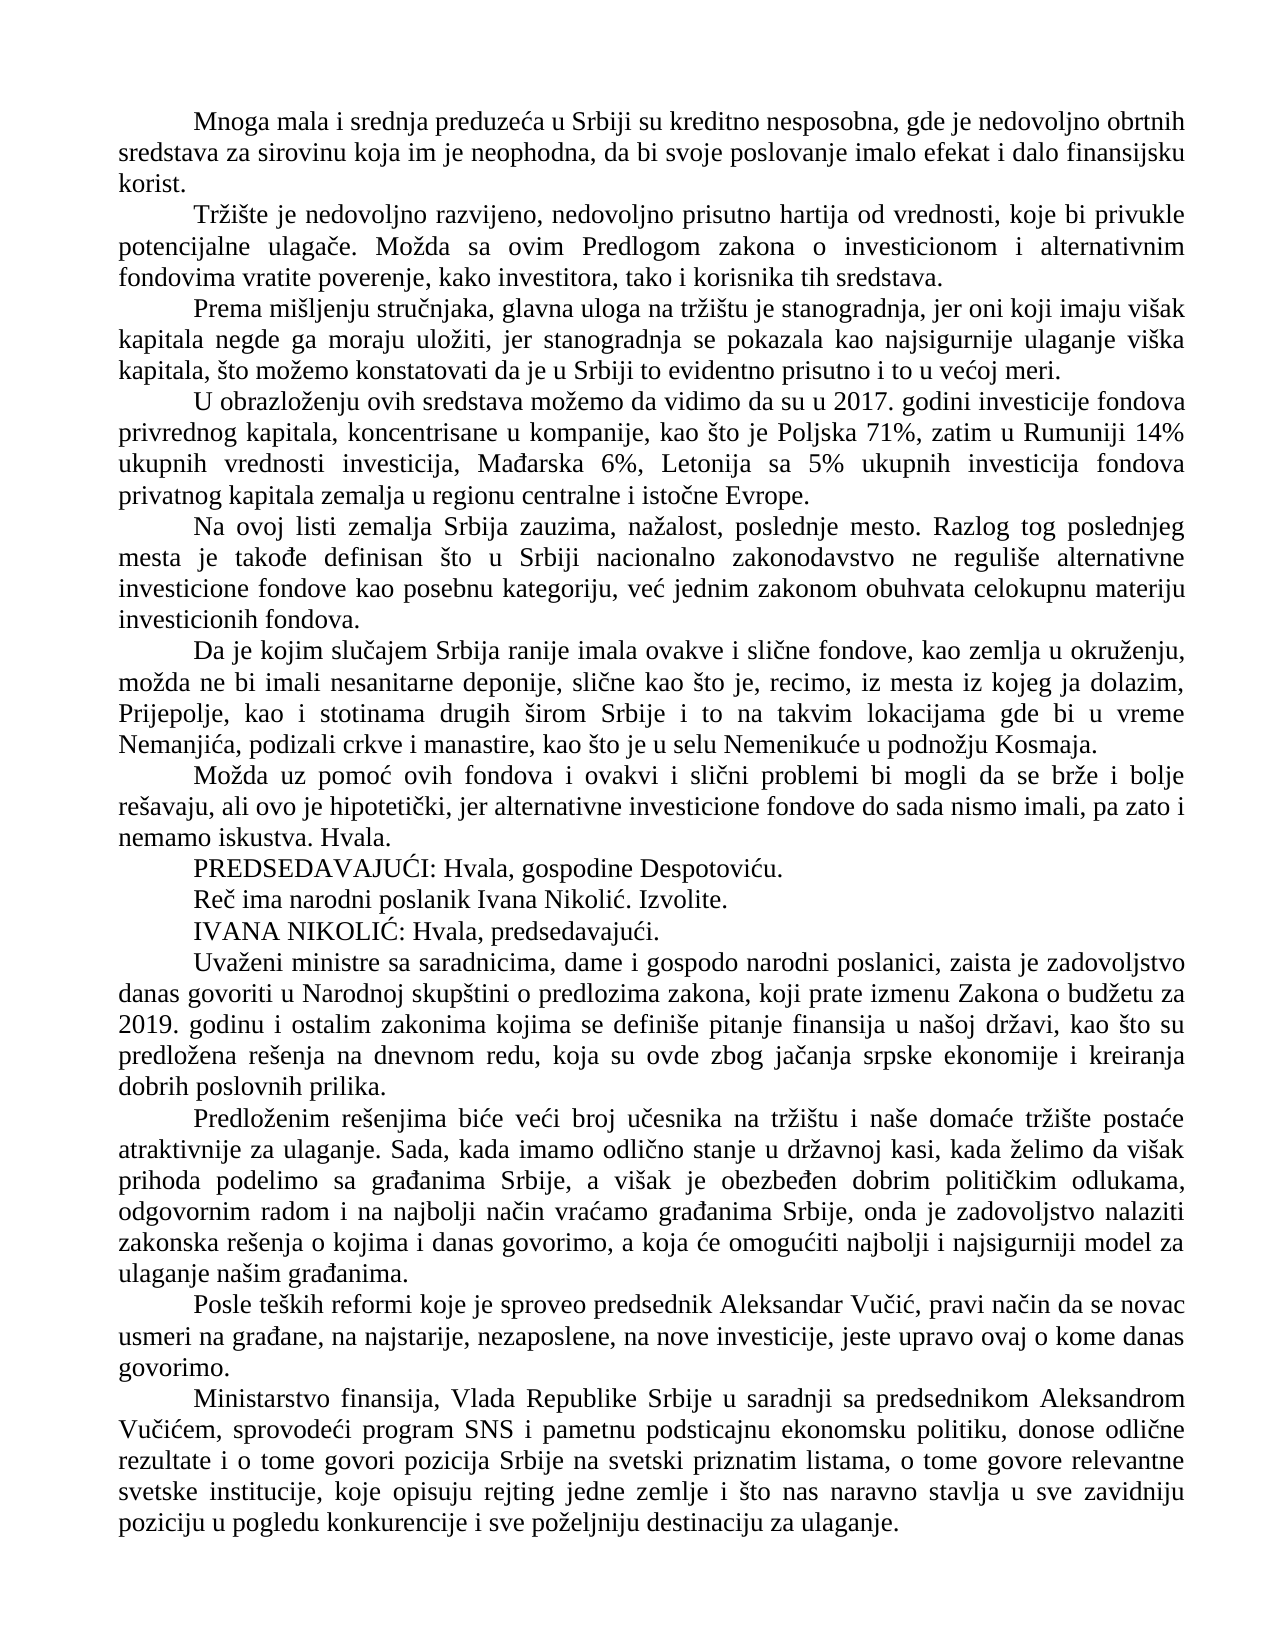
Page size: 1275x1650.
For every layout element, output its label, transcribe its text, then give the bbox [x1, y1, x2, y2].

text Mnoga mala i srednja preduzeća u Srbiji su kreditno nesposobna, gde je nedovoljno obrtnih sredstava za sirovinu koja im je neophodna, da bi svoje poslovanje imalo efekat i dalo finansijsku korist. [118, 105, 1186, 198]
text Reč ima narodni poslanik Ivana Nikolić. Izvolite. [118, 884, 1186, 915]
text Možda uz pomoć ovih fondova i ovakvi i slični problemi bi mogli da se brže i bolje rešavaju, ali ovo je hipotetički, jer alternativne investicione fondove do sada nismo imali, pa zato i nemamo iskustva. Hvala. [118, 759, 1186, 852]
text IVANA NIKOLIĆ: Hvala, predsedavajući. [118, 915, 1186, 946]
text Ministarstvo finansija, Vlada Republike Srbije u saradnji sa predsednikom Aleksandrom Vučićem, sprovodeći program SNS i pametnu podsticajnu ekonomsku politiku, donose odlične rezultate i o tome govori pozicija Srbije na svetski priznatim listama, o tome govore relevantne svetske institucije, koje opisuju rejting jedne zemlje i što nas naravno stavlja u sve zavidniju poziciju u pogledu konkurencije i sve poželjniju destinaciju za ulaganje. [118, 1382, 1186, 1538]
text Posle teških reformi koje je sproveo predsednik Aleksandar Vučić, pravi način da se novac usmeri na građane, na najstarije, nezaposlene, na nove investicije, jeste upravo ovaj o kome danas govorimo. [118, 1288, 1186, 1382]
text Prema mišljenju stručnjaka, glavna uloga na tržištu je stanogradnja, jer oni koji imaju višak kapitala negde ga moraju uložiti, jer stanogradnja se pokazala kao najsigurnije ulaganje viška kapitala, što možemo konstatovati da je u Srbiji to evidentno prisutno i to u većoj meri. [118, 292, 1186, 385]
text Predloženim rešenjima biće veći broj učesnika na tržištu i naše domaće tržište postaće atraktivnije za ulaganje. Sada, kada imamo odlično stanje u državnoj kasi, kada želimo da višak prihoda podelimo sa građanima Srbije, a višak je obezbeđen dobrim političkim odlukama, odgovornim radom i na najbolji način vraćamo građanima Srbije, onda je zadovoljstvo nalaziti zakonska rešenja o kojima i danas govorimo, a koja će omogućiti najbolji i najsigurniji model za ulaganje našim građanima. [118, 1102, 1186, 1288]
text PREDSEDAVAJUĆI: Hvala, gospodine Despotoviću. [118, 852, 1186, 884]
text U obrazloženju ovih sredstava možemo da vidimo da su u 2017. godini investicije fondova privrednog kapitala, koncentrisane u kompanije, kao što je Poljska 71%, zatim u Rumuniji 14% ukupnih vrednosti investicija, Mađarska 6%, Letonija sa 5% ukupnih investicija fondova privatnog kapitala zemalja u regionu centralne i istočne Evrope. [118, 385, 1186, 510]
text Da je kojim slučajem Srbija ranije imala ovakve i slične fondove, kao zemlja u okruženju, možda ne bi imali nesanitarne deponije, slične kao što je, recimo, iz mesta iz kojeg ja dolazim, Prijepolje, kao i stotinama drugih širom Srbije i to na takvim lokacijama gde bi u vreme Nemanjića, podizali crkve i manastire, kao što je u selu Nemenikuće u podnožju Kosmaja. [118, 634, 1186, 759]
text Uvaženi ministre sa saradnicima, dame i gospodo narodni poslanici, zaista je zadovoljstvo danas govoriti u Narodnoj skupštini o predlozima zakona, koji prate izmenu Zakona o budžetu za 2019. godinu i ostalim zakonima kojima se definiše pitanje finansija u našoj državi, kao što su predložena rešenja na dnevnom redu, koja su ovde zbog jačanja srpske ekonomije i kreiranja dobrih poslovnih prilika. [118, 946, 1186, 1102]
text Na ovoj listi zemalja Srbija zauzima, nažalost, poslednje mesto. Razlog tog poslednjeg mesta je takođe definisan što u Srbiji nacionalno zakonodavstvo ne reguliše alternativne investicione fondove kao posebnu kategoriju, već jednim zakonom obuhvata celokupnu materiju investicionih fondova. [118, 510, 1186, 634]
text Tržište je nedovoljno razvijeno, nedovoljno prisutno hartija od vrednosti, koje bi privukle potencijalne ulagače. Možda sa ovim Predlogom zakona o investicionom i alternativnim fondovima vratite poverenje, kako investitora, tako i korisnika tih sredstava. [118, 198, 1186, 292]
